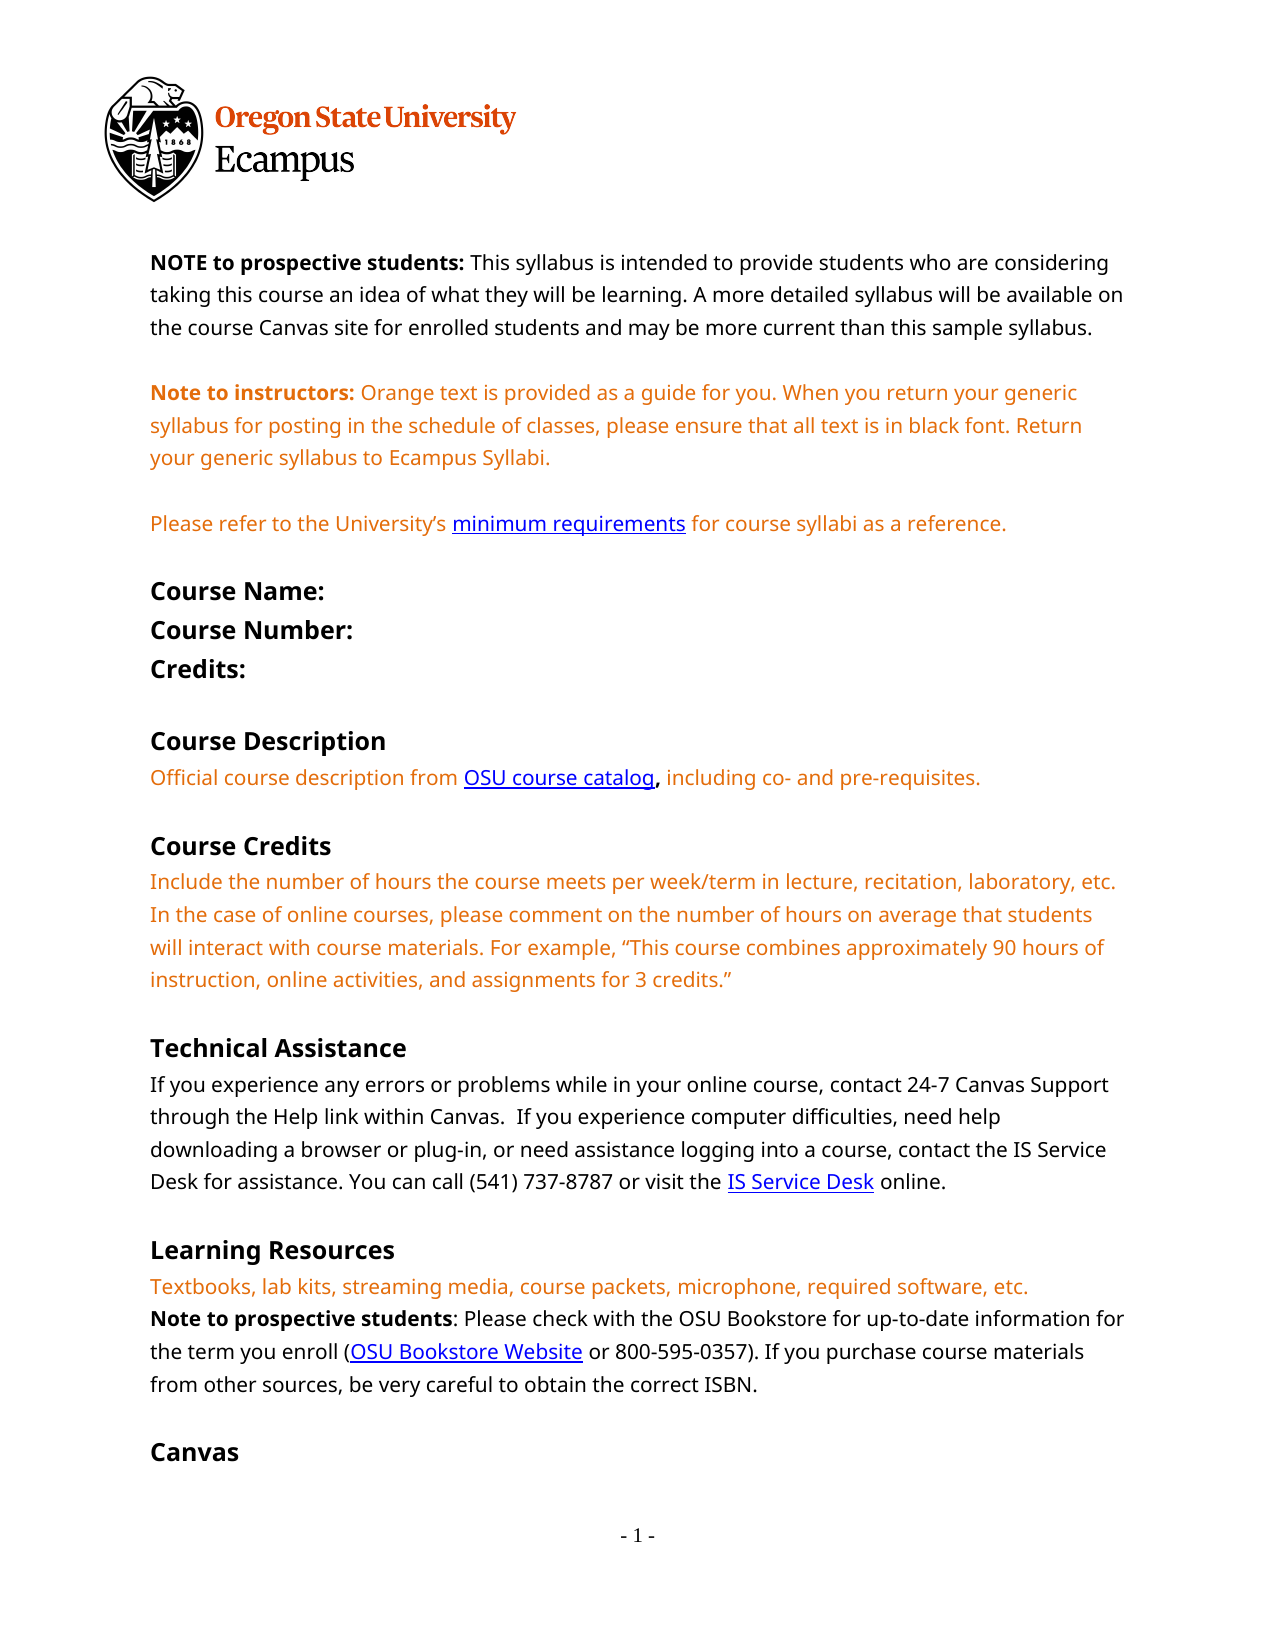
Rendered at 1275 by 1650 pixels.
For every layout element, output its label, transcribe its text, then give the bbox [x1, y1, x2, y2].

text Course Name: [150, 574, 1125, 608]
text If you experience any errors or problems while in your online course, contact 24-7 Canvas Support through the Help link within Canvas. If you experience computer difficulties, need help downloading a browser or plug-in, or need assistance logging into a course, contact the IS Service Desk for assistance. You can call (541) 737-8787 or visit the IS Service Desk online. [150, 1070, 1125, 1196]
text Course Number: [150, 613, 1125, 647]
subtitle Learning Resources [150, 1233, 1125, 1267]
text Credits: [150, 652, 1125, 686]
subtitle Technical Assistance [150, 1031, 1125, 1064]
text Include the number of hours the course meets per week/term in lecture, recitation, laboratory, etc. In the case of online courses, please comment on the number of hours on average that students will interact with course materials. For example, “This course combines approximately 90 hours of instruction, online activities, and assignments for 3 credits.” [150, 867, 1125, 1026]
subtitle Canvas [150, 1435, 1125, 1469]
picture [103, 75, 517, 204]
subtitle Course Credits [150, 828, 1125, 862]
text Note to prospective students: Please check with the OSU Bookstore for up-to-date information for the term you enroll (OSU Bookstore Website or 800-595-0357). If you purchase course materials from other sources, be very careful to obtain the correct ISBN. [150, 1304, 1125, 1398]
text Please refer to the University’s minimum requirements for course syllabi as a reference. [150, 509, 1125, 537]
text NOTE to prospective students: This syllabus is intended to provide students who are considering taking this course an idea of what they will be learning. A more detailed syllabus will be available on the course Canvas site for enrolled students and may be more current than this sample syllabus. [150, 248, 1125, 341]
text Textbooks, lab kits, streaming media, course packets, microphone, required software, etc. [150, 1272, 1125, 1300]
text Note to instructors: Orange text is provided as a guide for you. When you return your generic syllabus for posting in the schedule of classes, please ensure that all text is in black font. Return your generic syllabus to Ecampus Syllabi. [150, 378, 1125, 472]
subtitle Course Description [150, 724, 1125, 758]
text Official course description from OSU course catalog, including co- and pre-requisites. [150, 763, 1125, 824]
